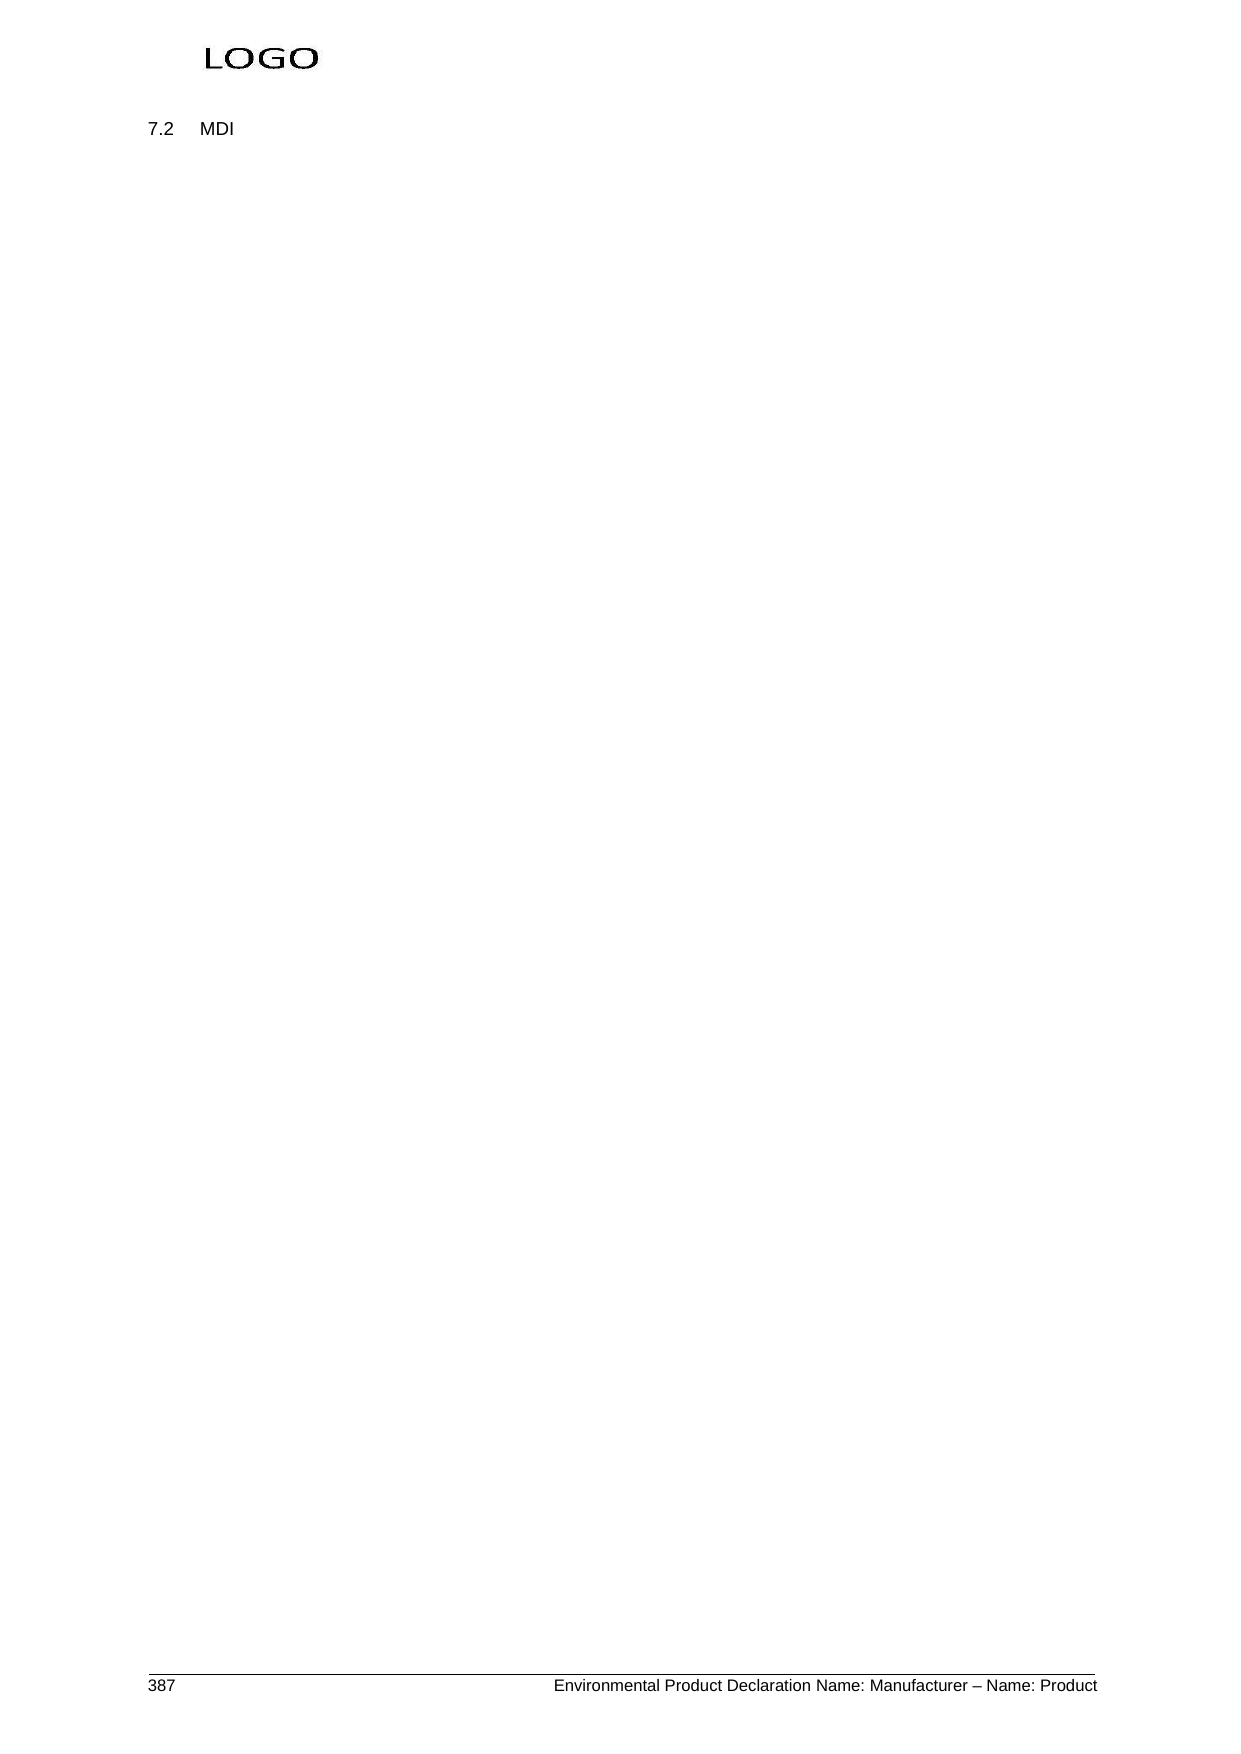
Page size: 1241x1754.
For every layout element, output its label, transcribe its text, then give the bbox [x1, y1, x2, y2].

text 7.2 MDI [148, 118, 234, 140]
picture [148, 15, 624, 104]
